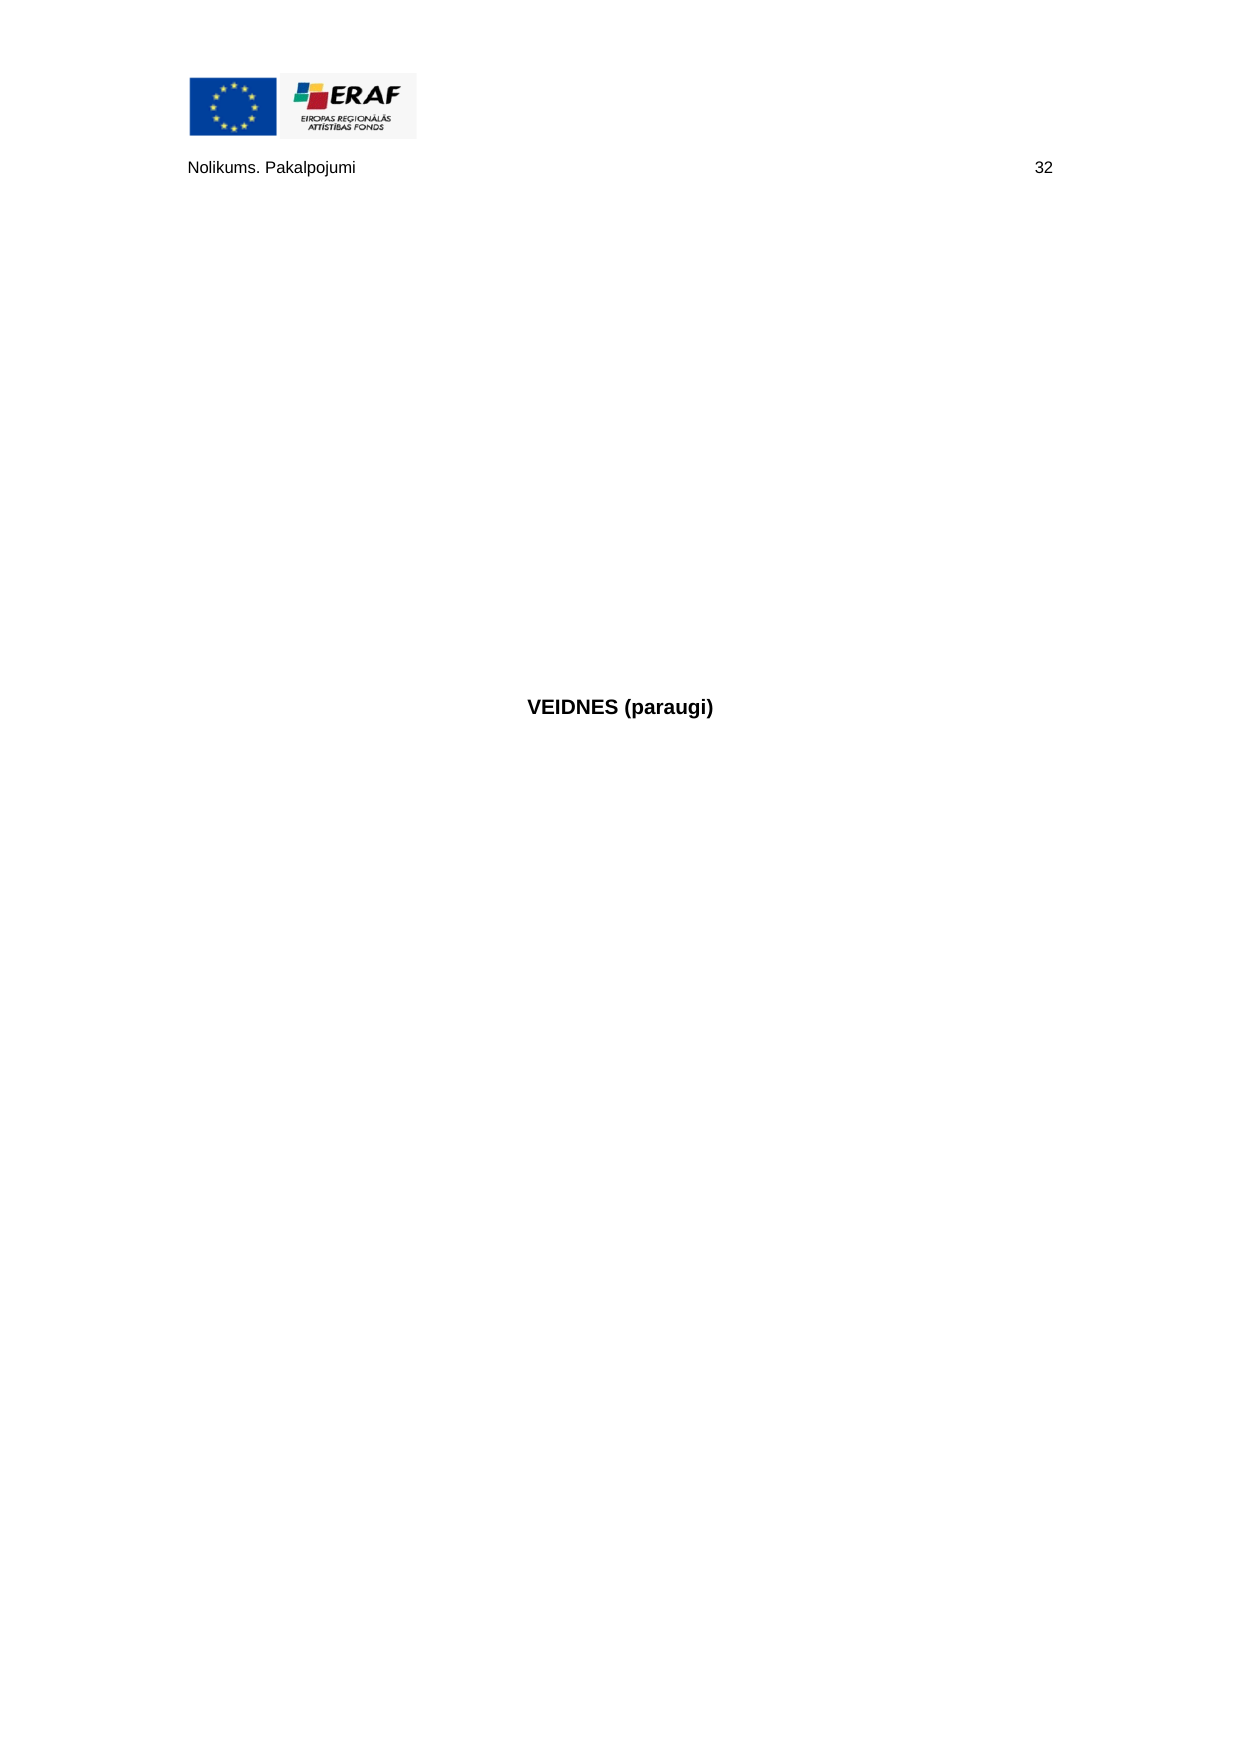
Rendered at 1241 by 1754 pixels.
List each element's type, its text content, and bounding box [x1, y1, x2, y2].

picture [187, 73, 417, 139]
list VEIDNES (paraugi) [187, 695, 1053, 719]
